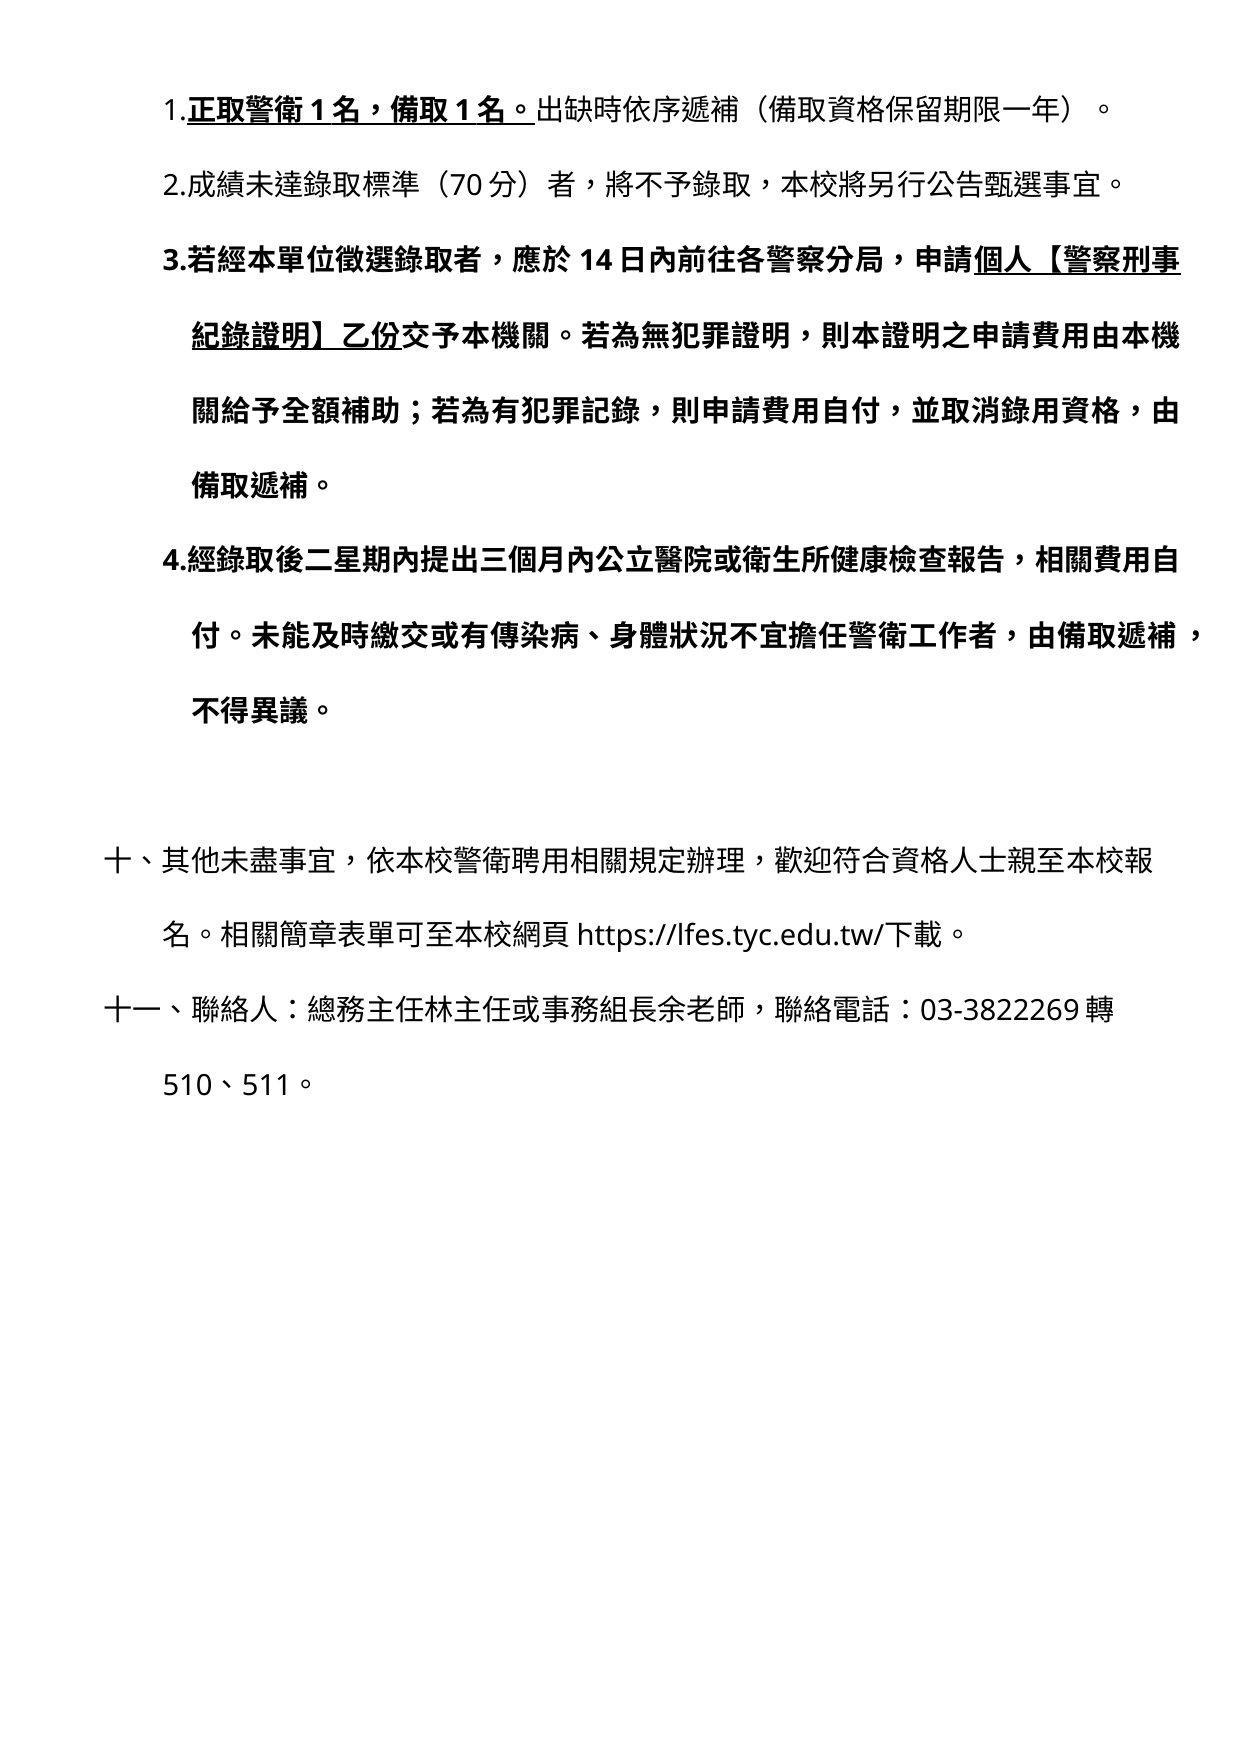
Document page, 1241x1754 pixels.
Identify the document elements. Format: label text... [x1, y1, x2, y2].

text 3.若經本單位徵選錄取者，應於14日內前往各警察分局，申請個人【警察刑事紀錄證明】乙份交予本機關。若為無犯罪證明，則本證明之申請費用由本機關給予全額補助；若為有犯罪記錄，則申請費用自付，並取消錄用資格，由備取遞補。 [162, 221, 1181, 521]
text 4.經錄取後二星期內提出三個月內公立醫院或衛生所健康檢查報告，相關費用自付。未能及時繳交或有傳染病、身體狀況不宜擔任警衛工作者，由備取遞補，不得異議。 [162, 521, 1181, 746]
text 1.正取警衛1名，備取1名。出缺時依序遞補（備取資格保留期限一年）。 [162, 71, 1181, 146]
text 2.成績未達錄取標準（70分）者，將不予錄取，本校將另行公告甄選事宜。 [162, 146, 1181, 221]
text 十、其他未盡事宜，依本校警衛聘用相關規定辦理，歡迎符合資格人士親至本校報名。相關簡章表單可至本校網頁https://lfes.tyc.edu.tw/下載。 [103, 821, 1181, 971]
text 十一、聯絡人：總務主任林主任或事務組長余老師，聯絡電話：03-3822269轉510、511。 [103, 971, 1181, 1121]
